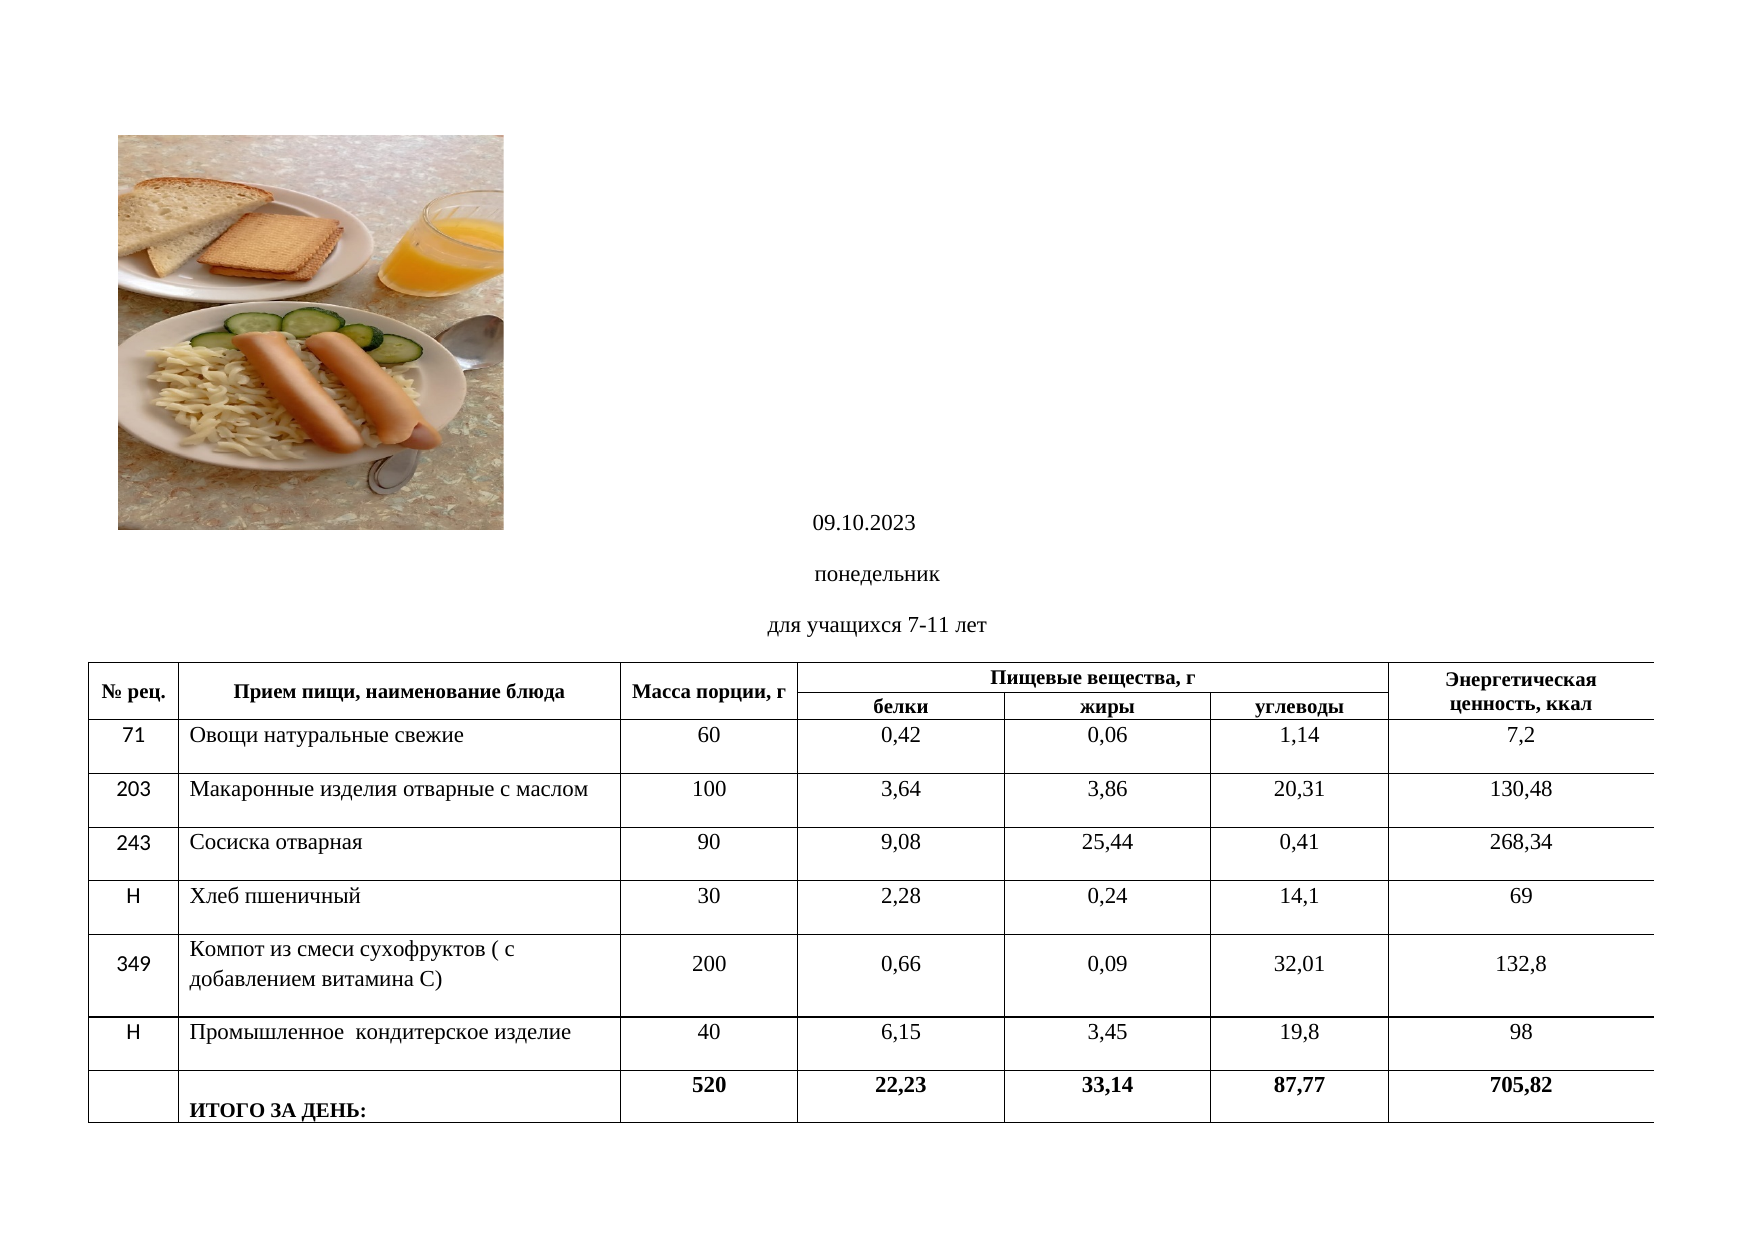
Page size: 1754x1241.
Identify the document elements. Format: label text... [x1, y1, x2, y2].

table_cell 30 [621, 881, 797, 934]
table_cell 98 [1389, 1018, 1654, 1070]
table_cell Н [89, 881, 178, 934]
table_cell 2,28 [798, 881, 1004, 934]
table_cell 90 [621, 828, 797, 880]
table_cell 60 [621, 720, 797, 773]
table_cell 14,1 [1211, 881, 1388, 934]
table_cell 3,64 [798, 774, 1004, 827]
table_cell 32,01 [1211, 935, 1388, 1016]
picture [118, 135, 504, 530]
table_cell Промышленное кондитерское изделие [179, 1018, 620, 1070]
table_cell 0,66 [798, 935, 1004, 1016]
table_cell 6,15 [798, 1018, 1004, 1070]
table_cell ИТОГО ЗА ДЕНЬ: [179, 1071, 620, 1122]
text для учащихся 7-11 лет [118, 611, 1636, 637]
table_cell 9,08 [798, 828, 1004, 880]
table_cell 3,45 [1005, 1018, 1210, 1070]
table_cell 0,09 [1005, 935, 1210, 1016]
table_cell 25,44 [1005, 828, 1210, 880]
table_cell 71 [89, 720, 178, 773]
table_cell жиры [1005, 693, 1210, 719]
table_cell 69 [1389, 881, 1654, 934]
table_cell 520 [621, 1071, 797, 1122]
table_cell 40 [621, 1018, 797, 1070]
table_header № рец. [89, 663, 178, 719]
table_cell 203 [89, 774, 178, 827]
table_cell 19,8 [1211, 1018, 1388, 1070]
table_cell 33,14 [1005, 1071, 1210, 1122]
table_cell Сосиска отварная [179, 828, 620, 880]
table_header Прием пищи, наименование блюда [179, 663, 620, 719]
table_header Энергетическая ценность, ккал [1389, 663, 1654, 719]
table_cell углеводы [1211, 693, 1388, 719]
table_cell 3,86 [1005, 774, 1210, 827]
table_header Пищевые вещества, г [798, 663, 1388, 692]
table_cell Н [89, 1018, 178, 1070]
table_cell 0,06 [1005, 720, 1210, 773]
table_cell 349 [89, 935, 178, 1016]
table_cell Макаронные изделия отварные с маслом [179, 774, 620, 827]
table_cell 268,34 [1389, 828, 1654, 880]
table_cell 100 [621, 774, 797, 827]
table_cell 705,82 [1389, 1071, 1654, 1122]
table_cell 0,24 [1005, 881, 1210, 934]
table_cell 22,23 [798, 1071, 1004, 1122]
table_header Масса порции, г [621, 663, 797, 719]
table_cell 20,31 [1211, 774, 1388, 827]
table_cell 0,42 [798, 720, 1004, 773]
table_cell белки [798, 693, 1004, 719]
table_cell 130,48 [1389, 774, 1654, 827]
table_cell Компот из смеси сухофруктов ( с добавлением витамина С) [179, 935, 620, 1016]
table_cell 200 [621, 935, 797, 1016]
table_cell 132,8 [1389, 935, 1654, 1016]
table_cell Овощи натуральные свежие [179, 720, 620, 773]
table_cell 87,77 [1211, 1071, 1388, 1122]
table_cell 1,14 [1211, 720, 1388, 773]
text понедельник [118, 559, 1636, 586]
table_cell [89, 1071, 178, 1122]
table_cell 7,2 [1389, 720, 1654, 773]
table_cell 243 [89, 828, 178, 880]
table_cell 0,41 [1211, 828, 1388, 880]
table_cell Хлеб пшеничный [179, 881, 620, 934]
